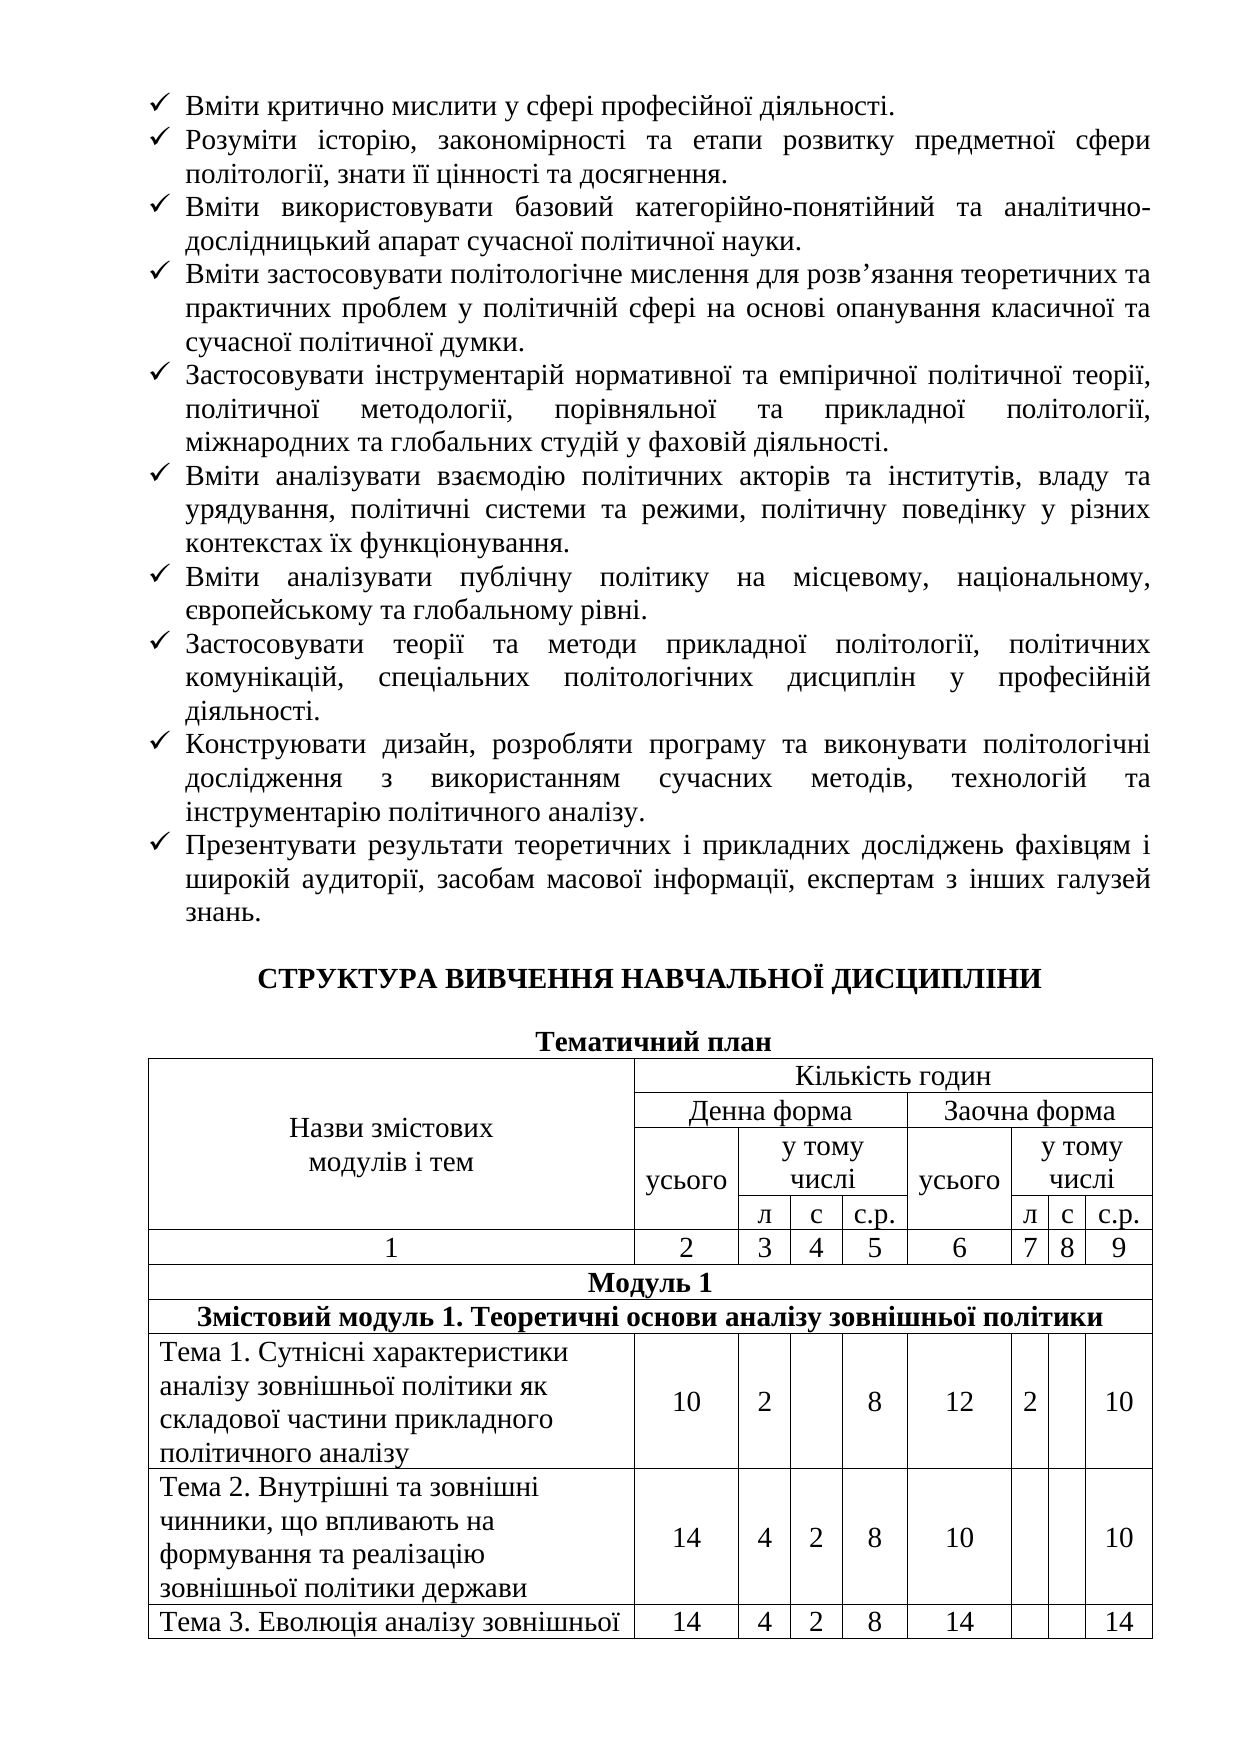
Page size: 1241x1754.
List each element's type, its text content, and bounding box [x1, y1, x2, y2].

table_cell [149, 1605, 634, 1638]
table_cell с [1049, 1196, 1085, 1229]
text СТРУКТУРА ВИВЧЕННЯ НАВЧАЛЬНОЇ ДИСЦИПЛІНИ [216, 962, 1042, 995]
table_cell 4 [791, 1230, 842, 1264]
table_cell с [791, 1196, 842, 1229]
table_cell 10 [1086, 1469, 1152, 1603]
table_cell Модуль 1 [149, 1265, 1152, 1298]
table_cell л [1012, 1196, 1048, 1229]
list Вміти використовувати базовий категорійно-понятійний та аналітично-дослідницький апарат сучасної політичної науки. [148, 189, 1152, 257]
subtitle Тематичний план [155, 1024, 1152, 1057]
table_cell [1012, 1605, 1048, 1638]
list Презентувати результати теоретичних і прикладних досліджень фахівцям і широкій аудиторії, засобам масової інформації, експертам з інших галузей знань. [148, 827, 1152, 928]
table_cell [1049, 1334, 1085, 1468]
table_cell 6 [908, 1230, 1011, 1264]
table_cell л [739, 1196, 790, 1229]
table_cell Тема 1. Сутнісні характеристики аналізу зовнішньої політики як складової частини прикладного політичного аналізу [149, 1334, 634, 1468]
table_cell 10 [908, 1469, 1011, 1603]
table_cell 4 [739, 1469, 790, 1603]
table_cell 14 [635, 1469, 738, 1603]
table_cell усього [908, 1128, 1011, 1229]
table_cell 10 [1086, 1334, 1152, 1468]
list Розуміти історію, закономірності та етапи розвитку предметної сфери політології, знати її цінності та досягнення. [148, 122, 1152, 189]
table_cell 12 [908, 1334, 1011, 1468]
table_cell 9 [1086, 1230, 1152, 1264]
table_cell 14 [1086, 1605, 1152, 1638]
table_cell 2 [739, 1334, 790, 1468]
table_cell 3 [739, 1230, 790, 1264]
table_cell [1049, 1605, 1085, 1638]
table_cell 8 [843, 1605, 907, 1638]
list Застосовувати інструментарій нормативної та емпіричної політичної теорії, політичної методології, порівняльної та прикладної політології, міжнародних та глобальних студій у фаховій діяльності. [148, 357, 1152, 458]
table_cell 8 [843, 1334, 907, 1468]
table_cell Змістовий модуль 1. Теоретичні основи аналізу зовнішньої політики [149, 1300, 1152, 1333]
table_header Кількість годин [635, 1059, 1152, 1092]
table_cell 2 [635, 1230, 738, 1264]
table_cell 10 [635, 1334, 738, 1468]
table_cell 5 [843, 1230, 907, 1264]
table_cell 1 [149, 1230, 634, 1264]
table_cell 2 [1012, 1334, 1048, 1468]
table_cell у тому числі [1012, 1128, 1152, 1195]
list Вміти аналізувати публічну політику на місцевому, національному, європейському та глобальному рівні. [148, 559, 1152, 626]
table_cell 4 [739, 1605, 790, 1638]
table_cell с.р. [1086, 1196, 1152, 1229]
table_cell [791, 1334, 842, 1468]
table_cell 8 [843, 1469, 907, 1603]
table_cell с.р. [843, 1196, 907, 1229]
table_cell 14 [635, 1605, 738, 1638]
list Вміти критично мислити у сфері професійної діяльності. [148, 88, 1152, 122]
list Вміти аналізувати взаємодію політичних акторів та інститутів, владу та урядування, політичні системи та режими, політичну поведінку у різних контекстах їх функціонування. [148, 458, 1152, 559]
table_cell 14 [908, 1605, 1011, 1638]
table_header Назви змістових модулів і тем [149, 1059, 634, 1229]
table_cell Тема 2. Внутрішні та зовнішні чинники, що впливають на формування та реалізацію зовнішньої політики держави [149, 1469, 634, 1603]
table_cell [1012, 1469, 1048, 1603]
list Застосовувати теорії та методи прикладної політології, політичних комунікацій, спеціальних політологічних дисциплін у професійній діяльності. [148, 626, 1152, 727]
list Конструювати дизайн, розробляти програму та виконувати політологічні дослідження з використанням сучасних методів, технологій та інструментарію політичного аналізу. [148, 727, 1152, 827]
table_cell [1049, 1469, 1085, 1603]
table_cell Денна форма [635, 1093, 907, 1127]
table_cell Заочна форма [908, 1093, 1152, 1127]
table_cell 2 [791, 1605, 842, 1638]
list Вміти застосовувати політологічне мислення для розв’язання теоретичних та практичних проблем у політичній сфері на основі опанування класичної та сучасної політичної думки. [148, 257, 1152, 357]
table_cell 2 [791, 1469, 842, 1603]
table_cell 7 [1012, 1230, 1048, 1264]
table_cell у тому числі [739, 1128, 907, 1195]
table_cell усього [635, 1128, 738, 1229]
table_cell 8 [1049, 1230, 1085, 1264]
